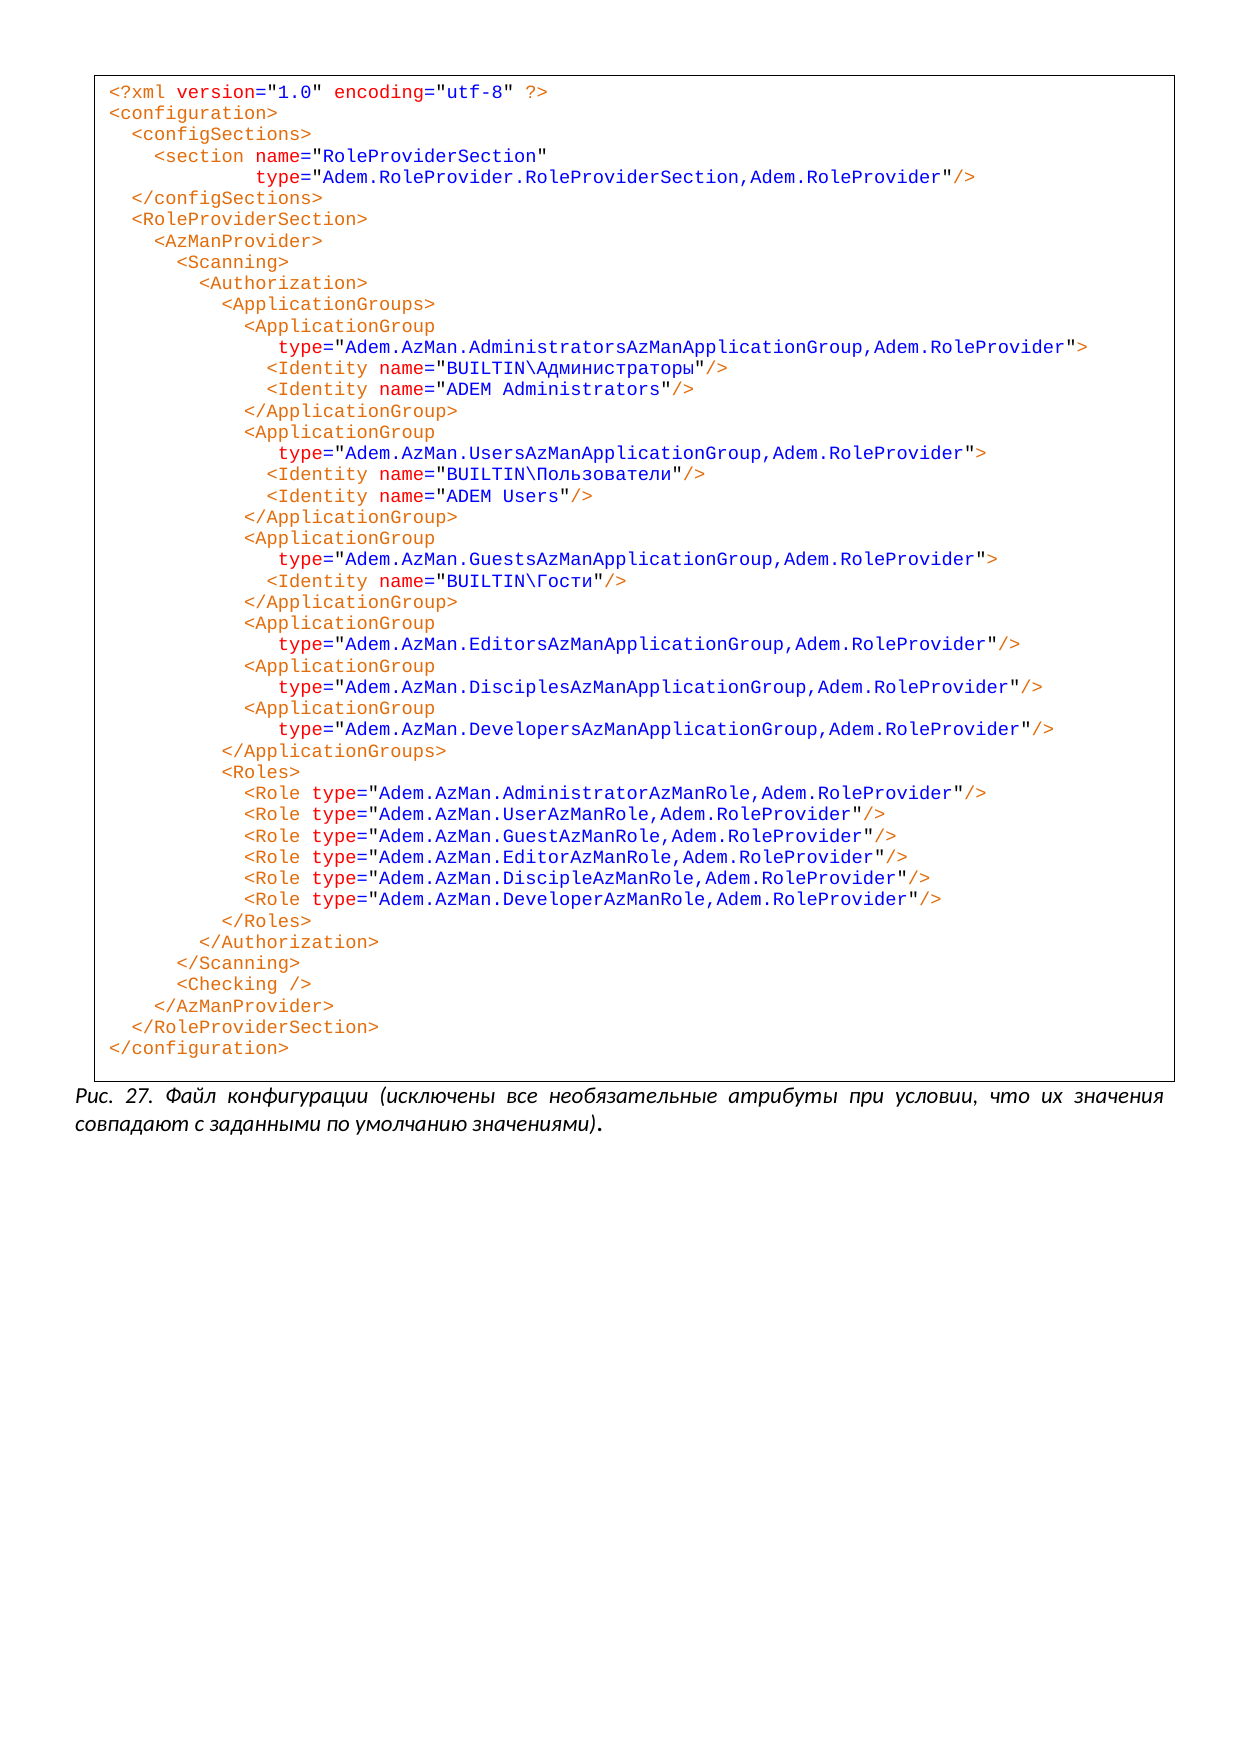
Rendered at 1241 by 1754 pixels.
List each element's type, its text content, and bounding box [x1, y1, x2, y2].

text Рис. 27. Файл конфигурации (исключены все необязательные атрибуты при условии, что их значения совпадают с заданными по умолчанию значениями). [75, 75, 1165, 1137]
